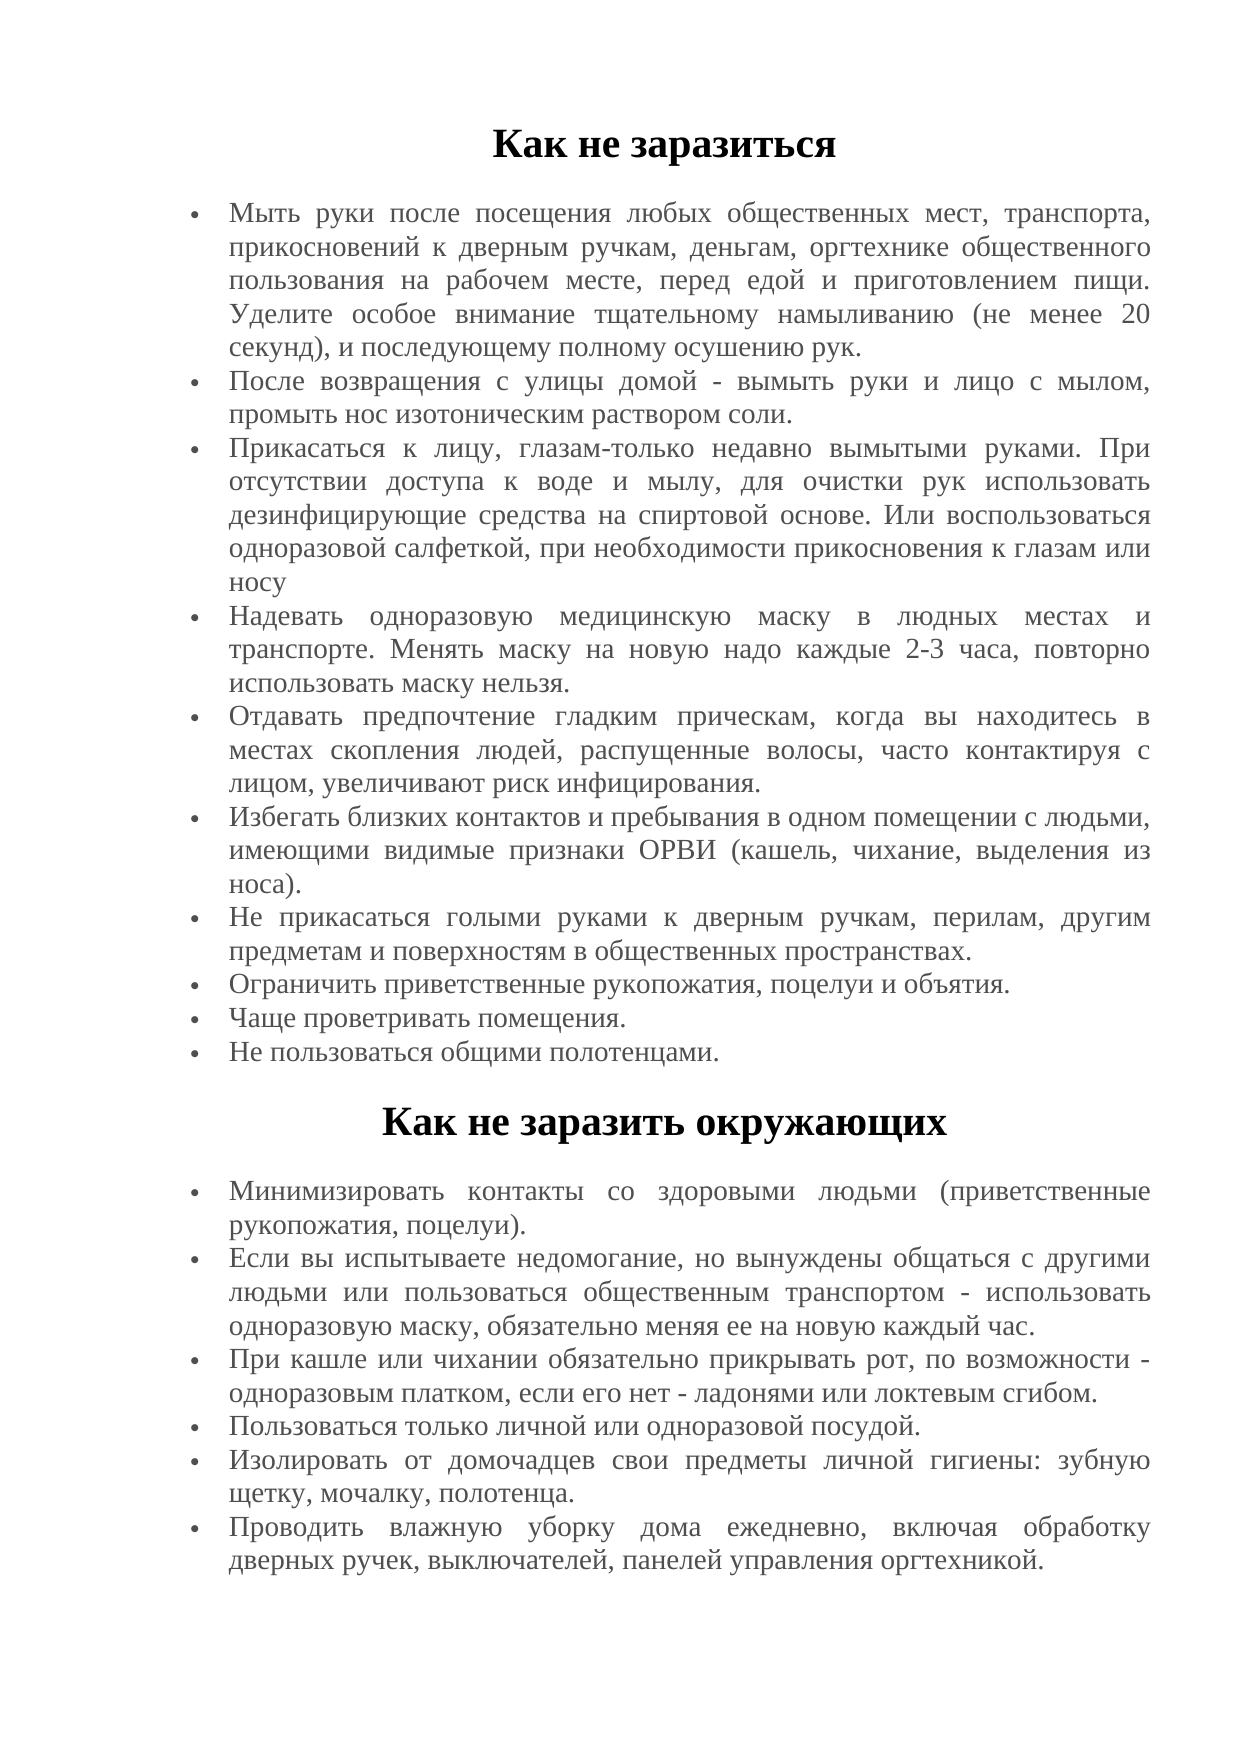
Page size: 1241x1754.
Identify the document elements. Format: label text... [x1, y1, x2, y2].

list Ограничить приветственные рукопожатия, поцелуи и объятия. [191, 967, 1152, 1000]
list Минимизировать контакты со здоровыми людьми (приветственные рукопожатия, поцелуи). [191, 1173, 1152, 1241]
list Проводить влажную уборку дома ежедневно, включая обработку дверных ручек, выключателей, панелей управления оргтехникой. [191, 1509, 1152, 1576]
text Как не заразить окружающих [177, 1096, 1152, 1144]
list Избегать близких контактов и пребывания в одном помещении с людьми, имеющими видимые признаки ОРВИ (кашель, чихание, выделения из носа). [191, 799, 1152, 899]
list Мыть руки после посещения любых общественных мест, транспорта, прикосновений к дверным ручкам, деньгам, оргтехнике общественного пользования на рабочем месте, перед едой и приготовлением пищи. Уделите особое внимание тщательному намыливанию (не менее 20 секунд), и последующему полному осушению рук. [191, 195, 1152, 363]
list После возвращения с улицы домой - вымыть руки и лицо с мылом, промыть нос изотоническим раствором соли. [191, 363, 1152, 430]
list Чаще проветривать помещения. [191, 1000, 1152, 1034]
list Не пользоваться общими полотенцами. [191, 1034, 1152, 1067]
list Пользоваться только личной или одноразовой посудой. [191, 1408, 1152, 1442]
text Как не заразиться [177, 118, 1152, 166]
list Прикасаться к лицу, глазам-только недавно вымытыми руками. При отсутствии доступа к воде и мылу, для очистки рук использовать дезинфицирующие средства на спиртовой основе. Или воспользоваться одноразовой салфеткой, при необходимости прикосновения к глазам или носу [191, 430, 1152, 598]
list Не прикасаться голыми руками к дверным ручкам, перилам, другим предметам и поверхностям в общественных пространствах. [191, 899, 1152, 967]
list Если вы испытываете недомогание, но вынуждены общаться с другими людьми или пользоваться общественным транспортом - использовать одноразовую маску, обязательно меняя ее на новую каждый час. [191, 1241, 1152, 1341]
list При кашле или чихании обязательно прикрывать рот, по возможности - одноразовым платком, если его нет - ладонями или локтевым сгибом. [191, 1341, 1152, 1408]
list Отдавать предпочтение гладким прическам, когда вы находитесь в местах скопления людей, распущенные волосы, часто контактируя с лицом, увеличивают риск инфицирования. [191, 698, 1152, 799]
list Надевать одноразовую медицинскую маску в людных местах и транспорте. Менять маску на новую надо каждые 2-3 часа, повторно использовать маску нельзя. [191, 598, 1152, 698]
list Изолировать от домочадцев свои предметы личной гигиены: зубную щетку, мочалку, полотенца. [191, 1442, 1152, 1509]
